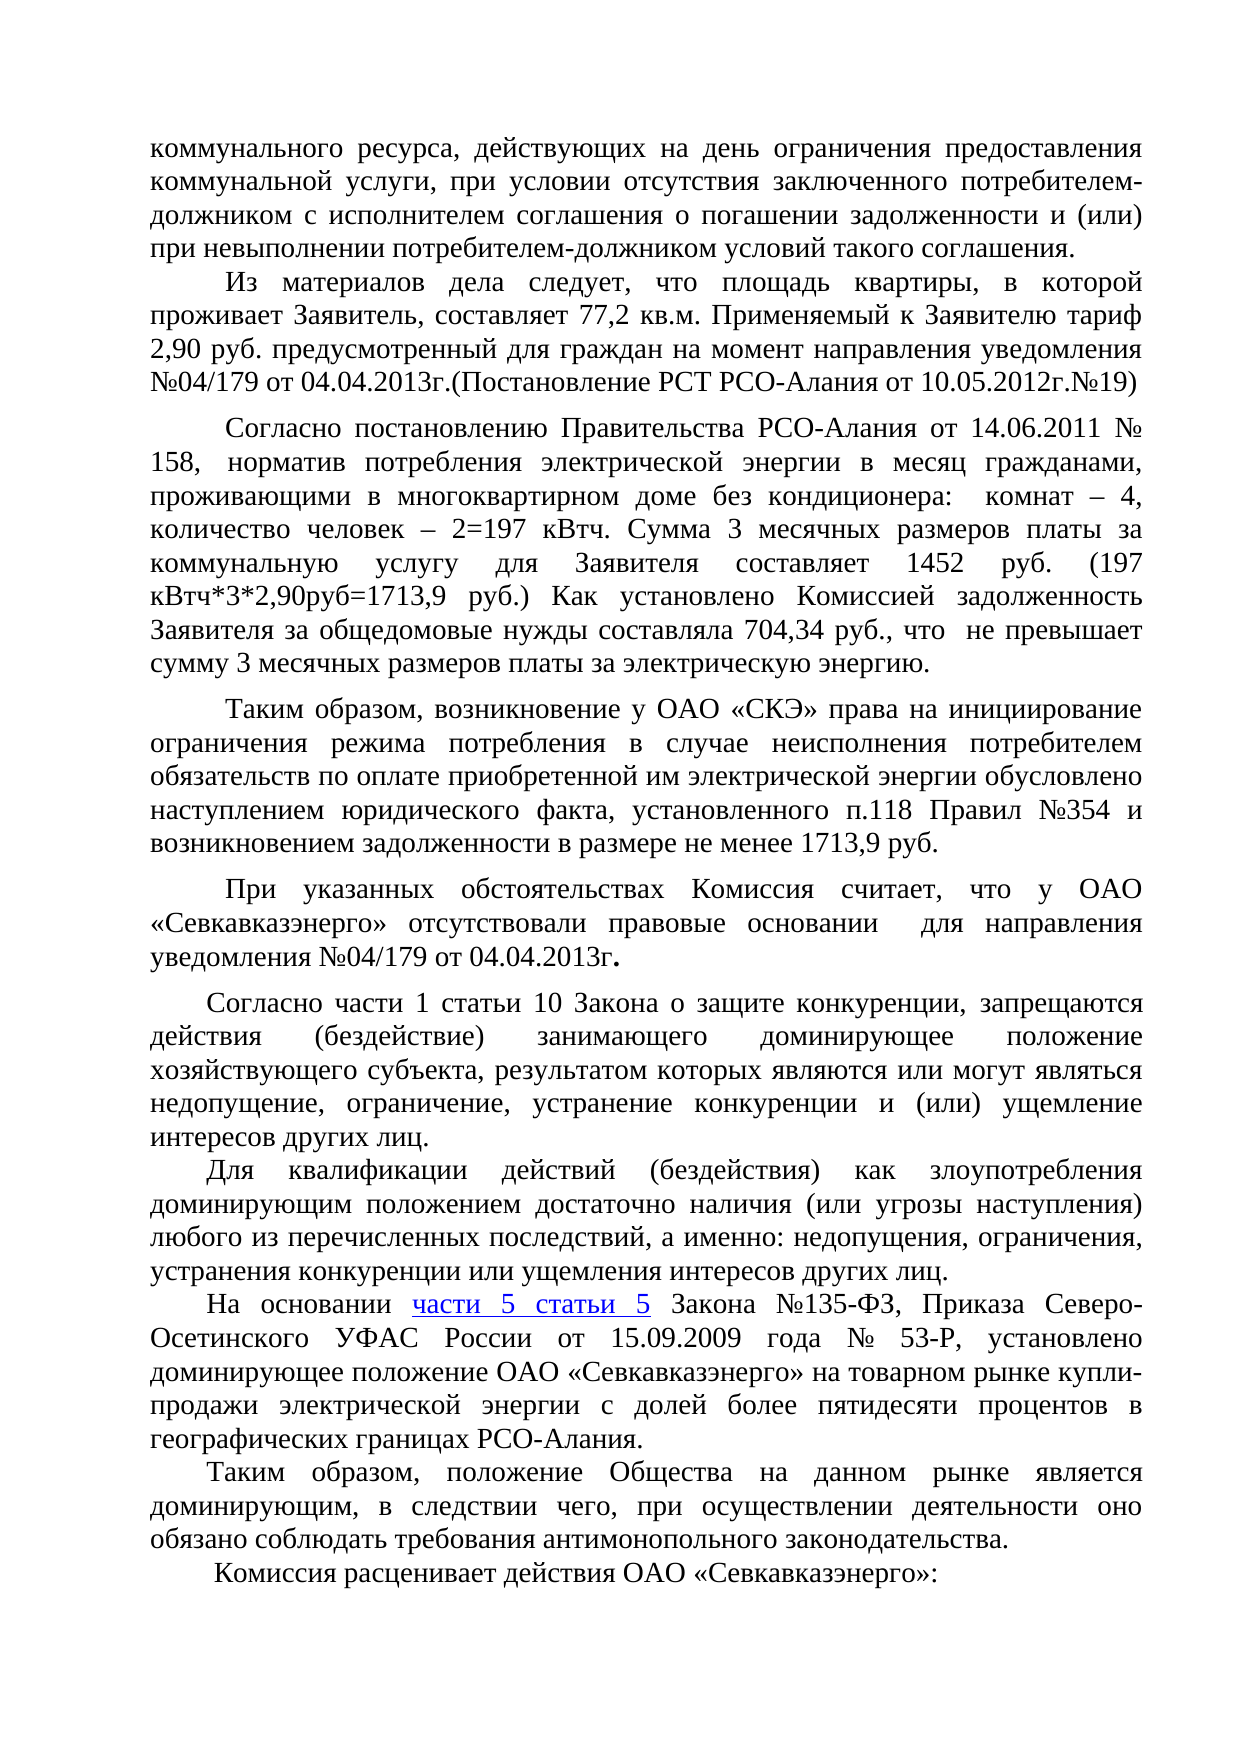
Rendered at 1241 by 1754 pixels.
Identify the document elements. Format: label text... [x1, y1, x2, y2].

text Из материалов дела следует, что площадь квартиры, в которой проживает Заявитель, составляет 77,2 кв.м. Применяемый к Заявителю тариф 2,90 руб. предусмотренный для граждан на момент направления уведомления №04/179 от 04.04.2013г.(Постановление РСТ РСО-Алания от 10.05.2012г.№19) [150, 264, 1143, 398]
text Таким образом, возникновение у ОАО «СКЭ» права на инициирование ограничения режима потребления в случае неисполнения потребителем обязательств по оплате приобретенной им электрической энергии обусловлено наступлением юридического факта, установленного п.118 Правил №354 и возникновением задолженности в размере не менее 1713,9 руб. [150, 691, 1143, 859]
text Согласно постановлению Правительства РСО-Алания от 14.06.2011 № 158, норматив потребления электрической энергии в месяц гражданами, проживающими в многоквартирном доме без кондиционера: комнат – 4, количество человек – 2=197 кВтч. Сумма 3 месячных размеров платы за коммунальную услугу для Заявителя составляет 1452 руб. (197 кВтч*3*2,90руб=1713,9 руб.) Как установлено Комиссией задолженность Заявителя за общедомовые нужды составляла 704,34 руб., что не превышает сумму 3 месячных размеров платы за электрическую энергию. [150, 411, 1143, 679]
text Согласно части 1 статьи 10 Закона о защите конкуренции, запрещаются действия (бездействие) занимающего доминирующее положение хозяйствующего субъекта, результатом которых являются или могут являться недопущение, ограничение, устранение конкуренции и (или) ущемление интересов других лиц. [150, 985, 1143, 1152]
text Таким образом, положение Общества на данном рынке является доминирующим, в следствии чего, при осуществлении деятельности оно обязано соблюдать требования антимонопольного законодательства. [150, 1454, 1143, 1555]
text При указанных обстоятельствах Комиссия считает, что у ОАО «Севкавказэнерго» отсутствовали правовые основании для направления уведомления №04/179 от 04.04.2013г. [150, 872, 1143, 972]
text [150, 130, 1143, 264]
text На основании части 5 статьи 5 Закона №135-ФЗ, Приказа Северо-Осетинского УФАС России от 15.09.2009 года № 53-Р, установлено доминирующее положение ОАО «Севкавказэнерго» на товарном рынке купли-продажи электрической энергии с долей более пятидесяти процентов в географических границах РСО-Алания. [150, 1287, 1143, 1454]
text Для квалификации действий (бездействия) как злоупотребления доминирующим положением достаточно наличия (или угрозы наступления) любого из перечисленных последствий, а именно: недопущения, ограничения, устранения конкуренции или ущемления интересов других лиц. [150, 1152, 1143, 1287]
text Комиссия расценивает действия ОАО «Севкавказэнерго»: [150, 1555, 1143, 1588]
